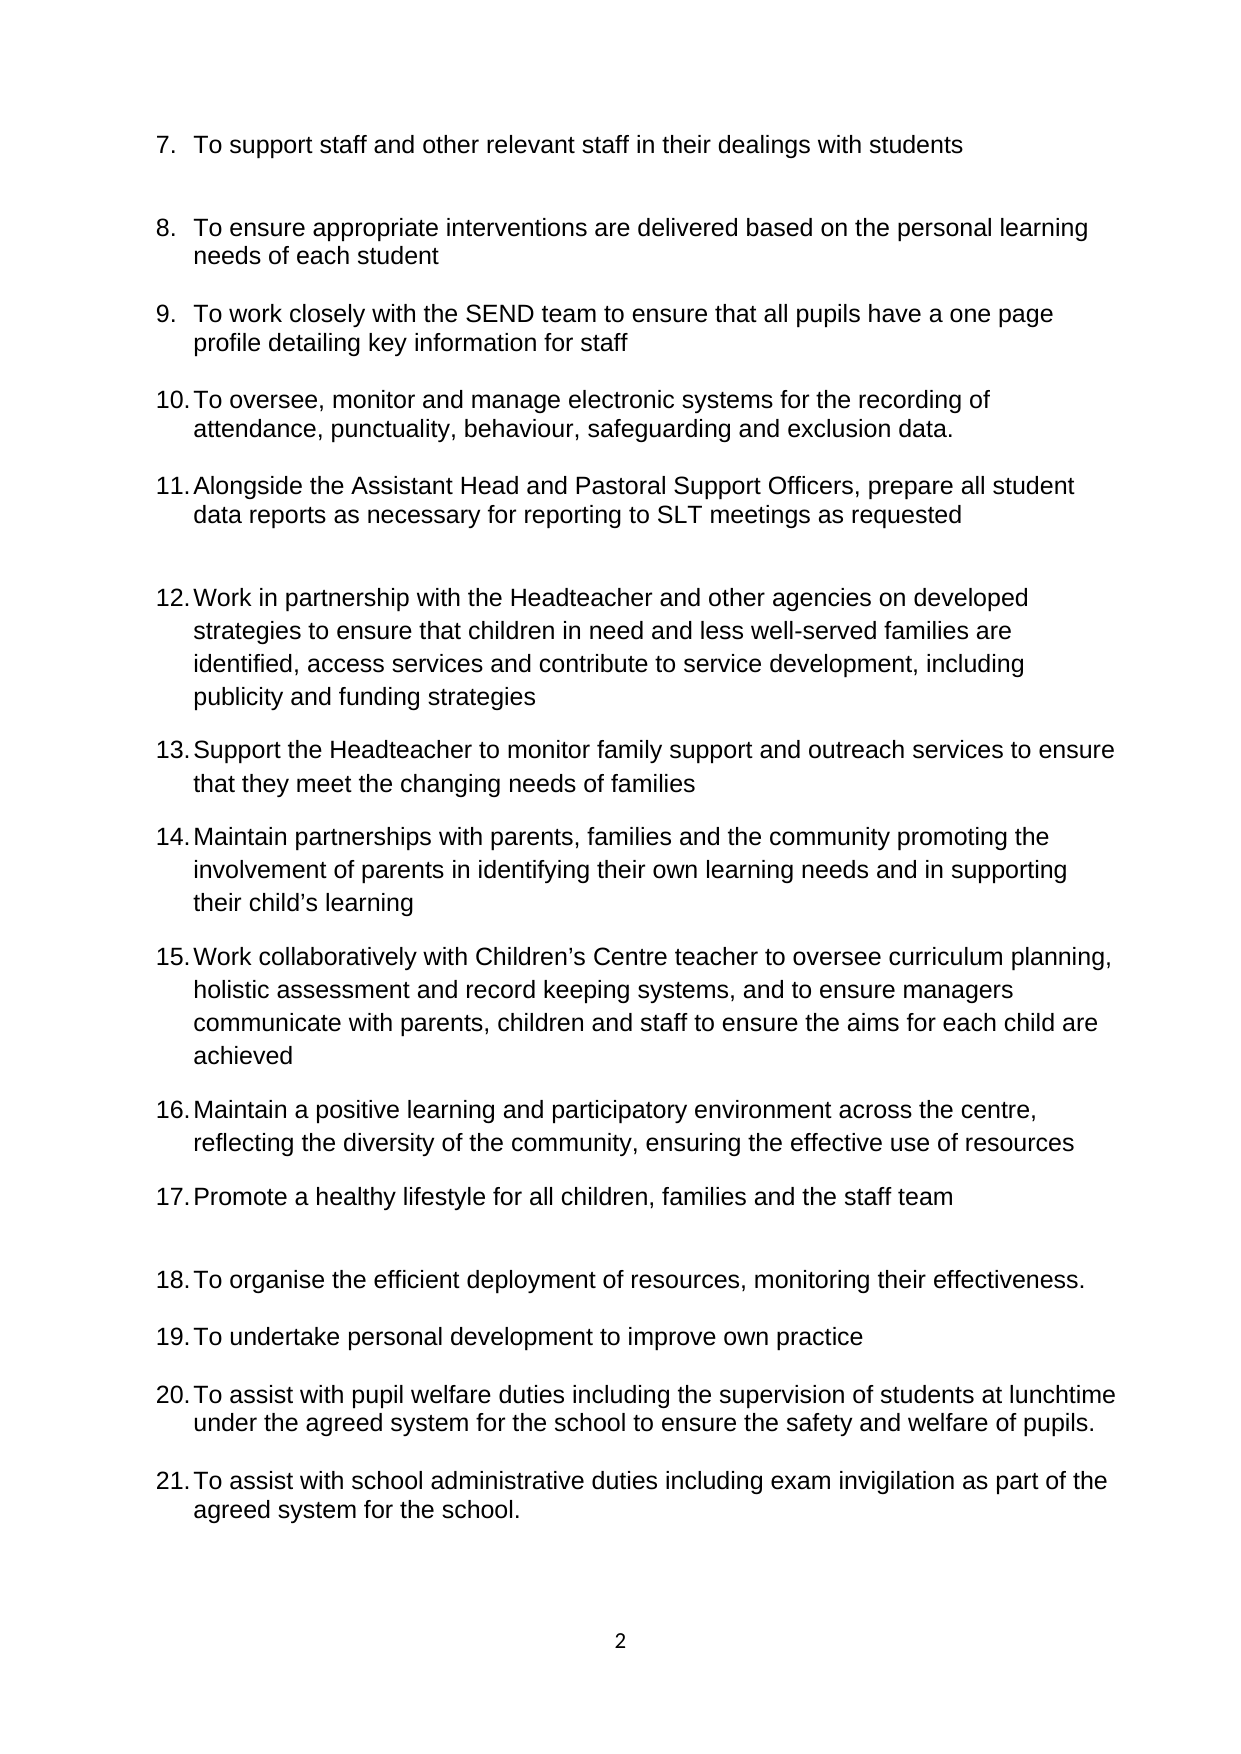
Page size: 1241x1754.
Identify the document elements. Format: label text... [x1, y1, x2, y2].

list To undertake personal development to improve own practice [156, 1322, 1122, 1351]
list To oversee, monitor and manage electronic systems for the recording of attendance, punctuality, behaviour, safeguarding and exclusion data. [156, 385, 1122, 442]
list To support staff and other relevant staff in their dealings with students [156, 130, 1122, 159]
list Maintain a positive learning and participatory environment across the centre, reflecting the diversity of the community, ensuring the effective use of resources [156, 1095, 1122, 1157]
list Alongside the Assistant Head and Pastoral Support Officers, prepare all student data reports as necessary for reporting to SLT meetings as requested [156, 471, 1122, 529]
list To ensure appropriate interventions are delivered based on the personal learning needs of each student [156, 212, 1122, 270]
list Promote a healthy lifestyle for all children, families and the staff team [156, 1182, 1122, 1211]
list To organise the efficient deployment of resources, monitoring their effectiveness. [156, 1265, 1122, 1293]
list Support the Headteacher to monitor family support and outreach services to ensure that they meet the changing needs of families [156, 736, 1122, 797]
list Work in partnership with the Headteacher and other agencies on developed strategies to ensure that children in need and less well-served families are identified, access services and contribute to service development, including publicity and funding strategies [156, 583, 1122, 710]
list To assist with pupil welfare duties including the supervision of students at lunchtime under the agreed system for the school to ensure the safety and welfare of pupils. [156, 1380, 1122, 1437]
list To assist with school administrative duties including exam invigilation as part of the agreed system for the school. [156, 1466, 1122, 1523]
list Maintain partnerships with parents, families and the community promoting the involvement of parents in identifying their own learning needs and in supporting their child’s learning [156, 822, 1122, 917]
list To work closely with the SEND team to ensure that all pupils have a one page profile detailing key information for staff [156, 299, 1122, 356]
list Work collaboratively with Children’s Centre teacher to oversee curriculum planning, holistic assessment and record keeping systems, and to ensure managers communicate with parents, children and staff to ensure the aims for each child are achieved [156, 942, 1122, 1070]
